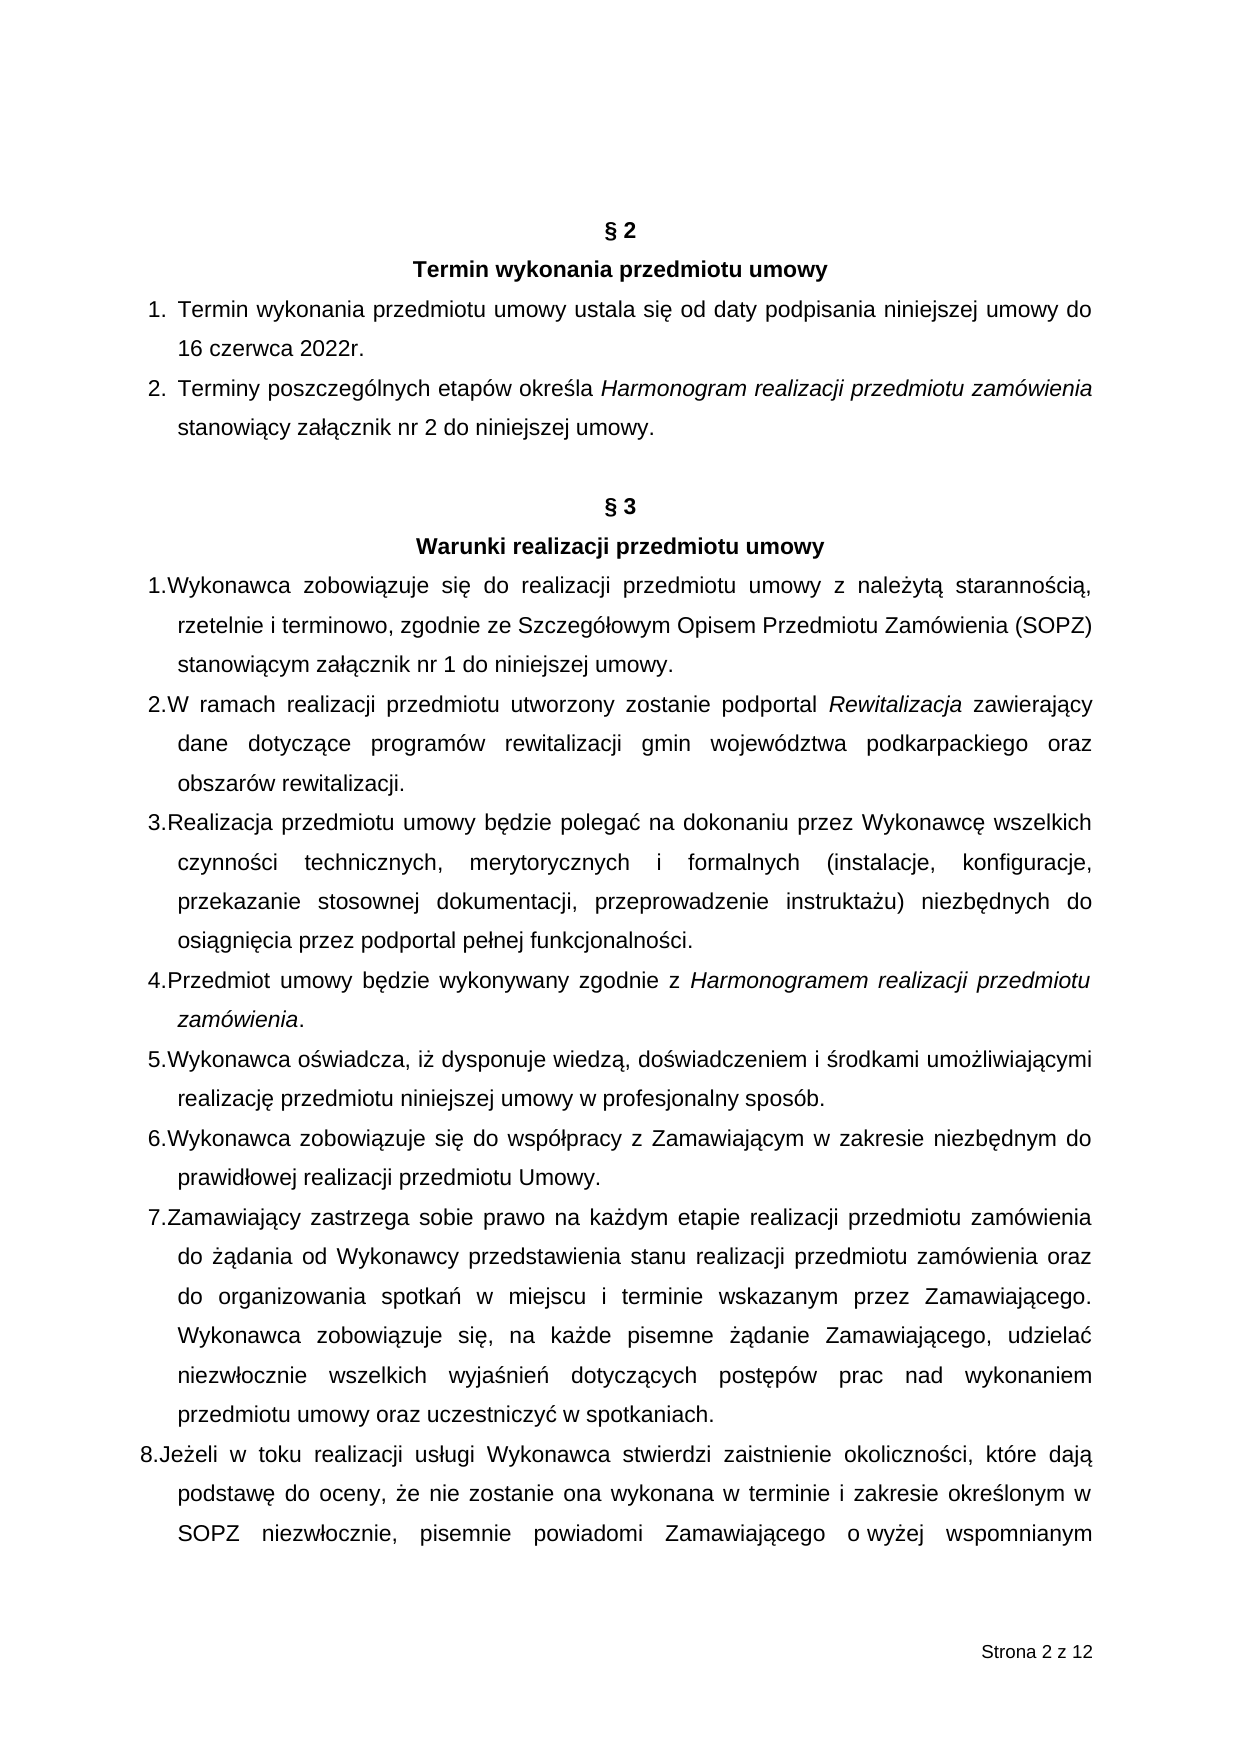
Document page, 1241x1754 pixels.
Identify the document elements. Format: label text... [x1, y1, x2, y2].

list Termin wykonania przedmiotu umowy ustala się od daty podpisania niniejszej umowy do 16 czerwca 2022r. [148, 296, 1093, 362]
text Termin wykonania przedmiotu umowy [148, 256, 1093, 283]
list Zamawiający zastrzega sobie prawo na każdym etapie realizacji przedmiotu zamówienia do żądania od Wykonawcy przedstawienia stanu realizacji przedmiotu zamówienia oraz do organizowania spotkań w miejscu i terminie wskazanym przez Zamawiającego. Wykonawca zobowiązuje się, na każde pisemne żądanie Zamawiającego, udzielać niezwłocznie wszelkich wyjaśnień dotyczących postępów prac nad wykonaniem przedmiotu umowy oraz uczestniczyć w spotkaniach. [148, 1204, 1093, 1427]
text § 3 Warunki realizacji przedmiotu umowy [148, 493, 1093, 559]
list Terminy poszczególnych etapów określa Harmonogram realizacji przedmiotu zamówienia stanowiący załącznik nr 2 do niniejszej umowy. [148, 375, 1093, 441]
list Realizacja przedmiotu umowy będzie polegać na dokonaniu przez Wykonawcę wszelkich czynności technicznych, merytorycznych i formalnych (instalacje, konfiguracje, przekazanie stosownej dokumentacji, przeprowadzenie instruktażu) niezbędnych do osiągnięcia przez podportal pełnej funkcjonalności. [148, 809, 1093, 954]
list Przedmiot umowy będzie wykonywany zgodnie z Harmonogramem realizacji przedmiotu zamówienia. [148, 967, 1093, 1033]
list Wykonawca zobowiązuje się do współpracy z Zamawiającym w zakresie niezbędnym do prawidłowej realizacji przedmiotu Umowy. [148, 1125, 1093, 1191]
list W ramach realizacji przedmiotu utworzony zostanie podportal Rewitalizacja zawierający dane dotyczące programów rewitalizacji gmin województwa podkarpackiego oraz obszarów rewitalizacji. [148, 691, 1093, 796]
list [140, 1441, 1093, 1546]
list Wykonawca zobowiązuje się do realizacji przedmiotu umowy z należytą starannością, rzetelnie i terminowo, zgodnie ze Szczegółowym Opisem Przedmiotu Zamówienia (SOPZ) stanowiącym załącznik nr 1 do niniejszej umowy. [148, 572, 1093, 677]
list Wykonawca oświadcza, iż dysponuje wiedzą, doświadczeniem i środkami umożliwiającymi realizację przedmiotu niniejszej umowy w profesjonalny sposób. [148, 1046, 1093, 1112]
text § 2 [148, 217, 1093, 243]
